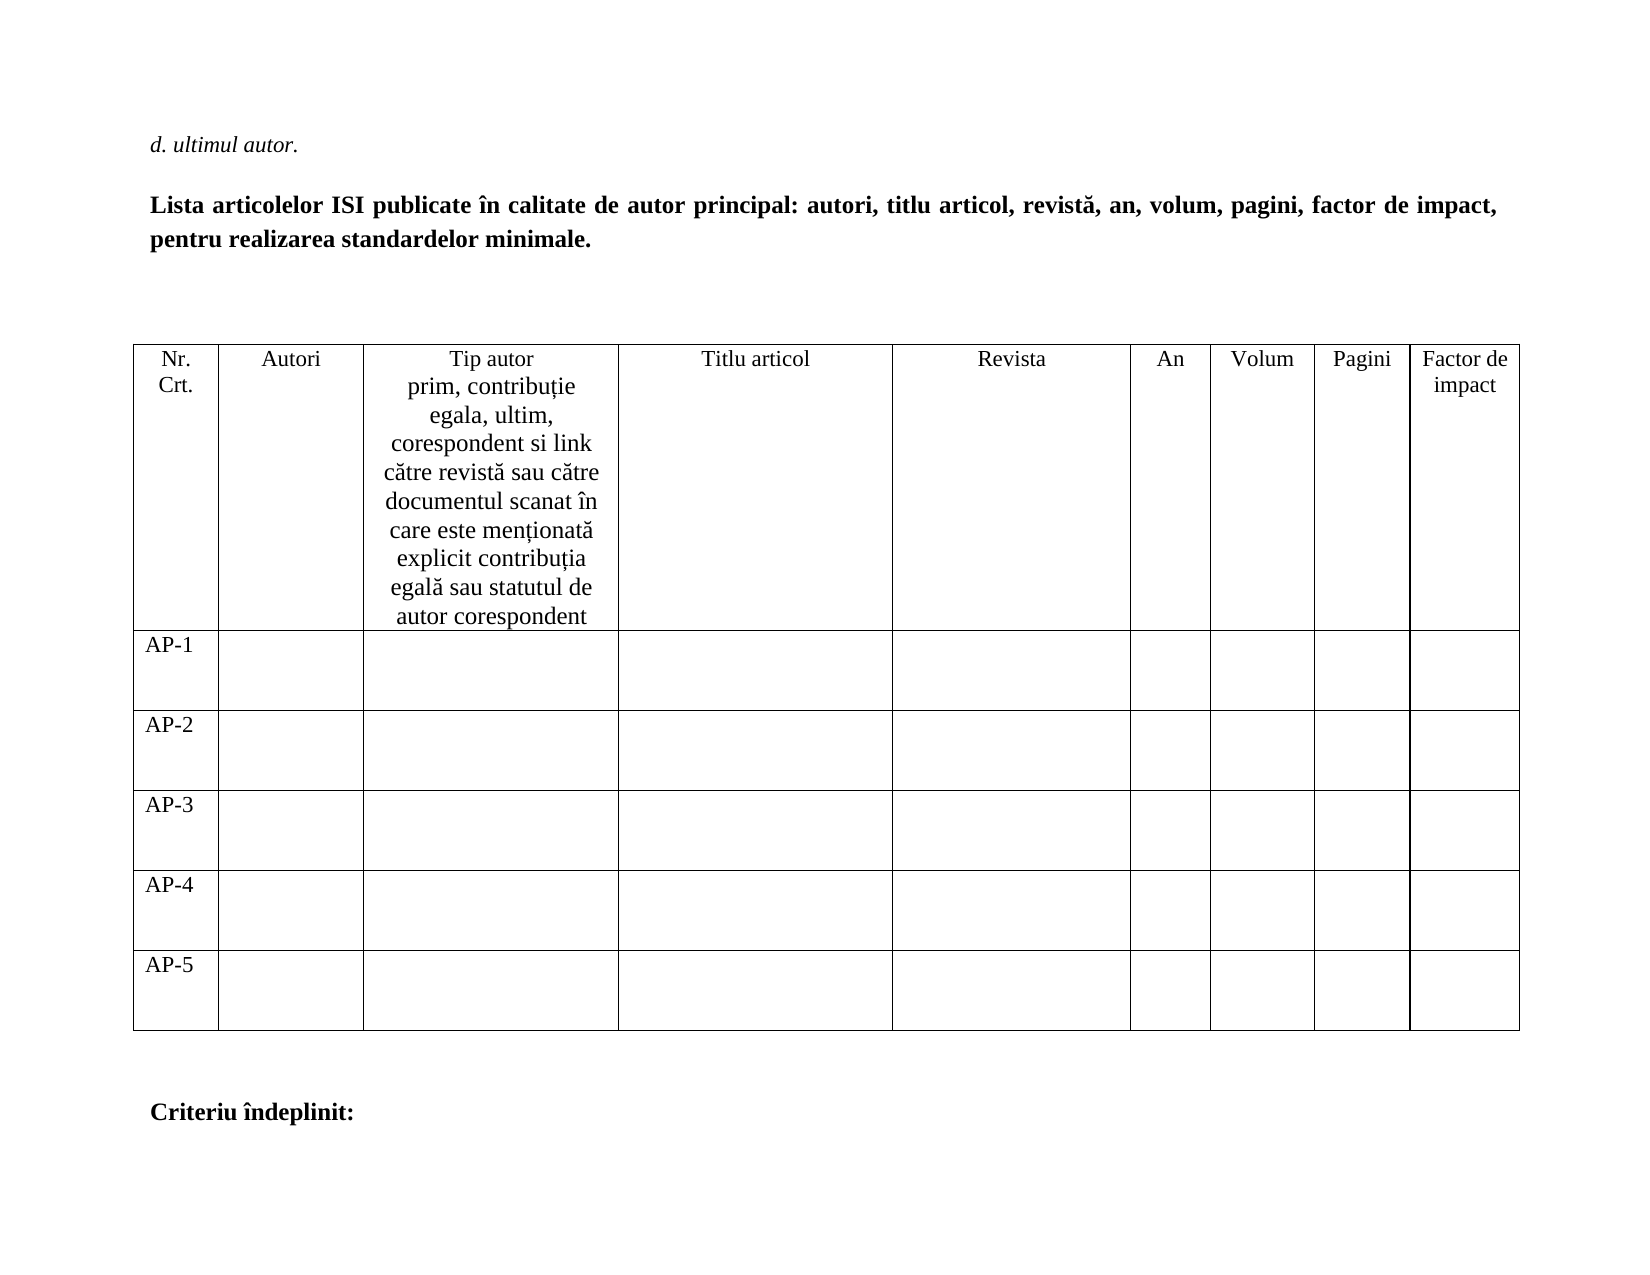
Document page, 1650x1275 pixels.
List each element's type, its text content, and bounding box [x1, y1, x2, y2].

table_cell [1131, 951, 1210, 1030]
table_cell [364, 711, 618, 790]
table_cell [1315, 791, 1409, 870]
table_cell [219, 711, 363, 790]
table_cell [619, 791, 892, 870]
table_cell [1411, 711, 1519, 790]
table_cell [1131, 711, 1210, 790]
table_cell AP-2 [134, 711, 218, 790]
table_cell [219, 951, 363, 1030]
table_cell [893, 711, 1130, 790]
text Criteriu îndeplinit: [150, 1097, 1500, 1126]
table_cell [1131, 631, 1210, 710]
text d. ultimul autor. [150, 131, 1500, 158]
table_cell [1315, 631, 1409, 710]
table_cell [619, 711, 892, 790]
table_cell [1131, 791, 1210, 870]
table_header Factor de impact [1411, 345, 1519, 630]
table_cell [364, 631, 618, 710]
text Lista articolelor ISI publicate în calitate de autor principal: autori, titlu articol, revistă, an, volum, pagini, factor de impact, pentru realizarea standardelor minimale. [150, 191, 1500, 252]
table_cell [364, 951, 618, 1030]
table_header Titlu articol [619, 345, 892, 630]
table_cell [893, 951, 1130, 1030]
table_cell [893, 871, 1130, 950]
table_header An [1131, 345, 1210, 630]
table_cell [1411, 791, 1519, 870]
table_cell [1411, 631, 1519, 710]
table_cell [364, 871, 618, 950]
table_cell [893, 631, 1130, 710]
table_header Tip autor prim, contribuție egala, ultim, corespondent si link către revistă sau către documentul scanat în care este menționată explicit contribuția egală sau statutul de autor corespondent [364, 345, 618, 630]
table_cell [364, 791, 618, 870]
table_cell [1211, 711, 1314, 790]
table_header Autori [219, 345, 363, 630]
table_cell [1315, 951, 1409, 1030]
table_cell [619, 871, 892, 950]
table_cell AP-4 [134, 871, 218, 950]
table_cell [219, 871, 363, 950]
table_cell [619, 631, 892, 710]
table_cell [1211, 951, 1314, 1030]
table_cell [619, 951, 892, 1030]
table_cell [1211, 631, 1314, 710]
table_cell [1211, 871, 1314, 950]
table_cell [893, 791, 1130, 870]
table_cell [1315, 711, 1409, 790]
table_header Pagini [1315, 345, 1409, 630]
table_cell AP-3 [134, 791, 218, 870]
table_header Volum [1211, 345, 1314, 630]
table_header Revista [893, 345, 1130, 630]
table_cell [1131, 871, 1210, 950]
table_cell [1411, 951, 1519, 1030]
table_cell AP-5 [134, 951, 218, 1030]
table_header Nr. Crt. [134, 345, 218, 630]
table_cell AP-1 [134, 631, 218, 710]
table_cell [219, 631, 363, 710]
table_cell [219, 791, 363, 870]
table_cell [1315, 871, 1409, 950]
table_cell [1211, 791, 1314, 870]
table_cell [1411, 871, 1519, 950]
